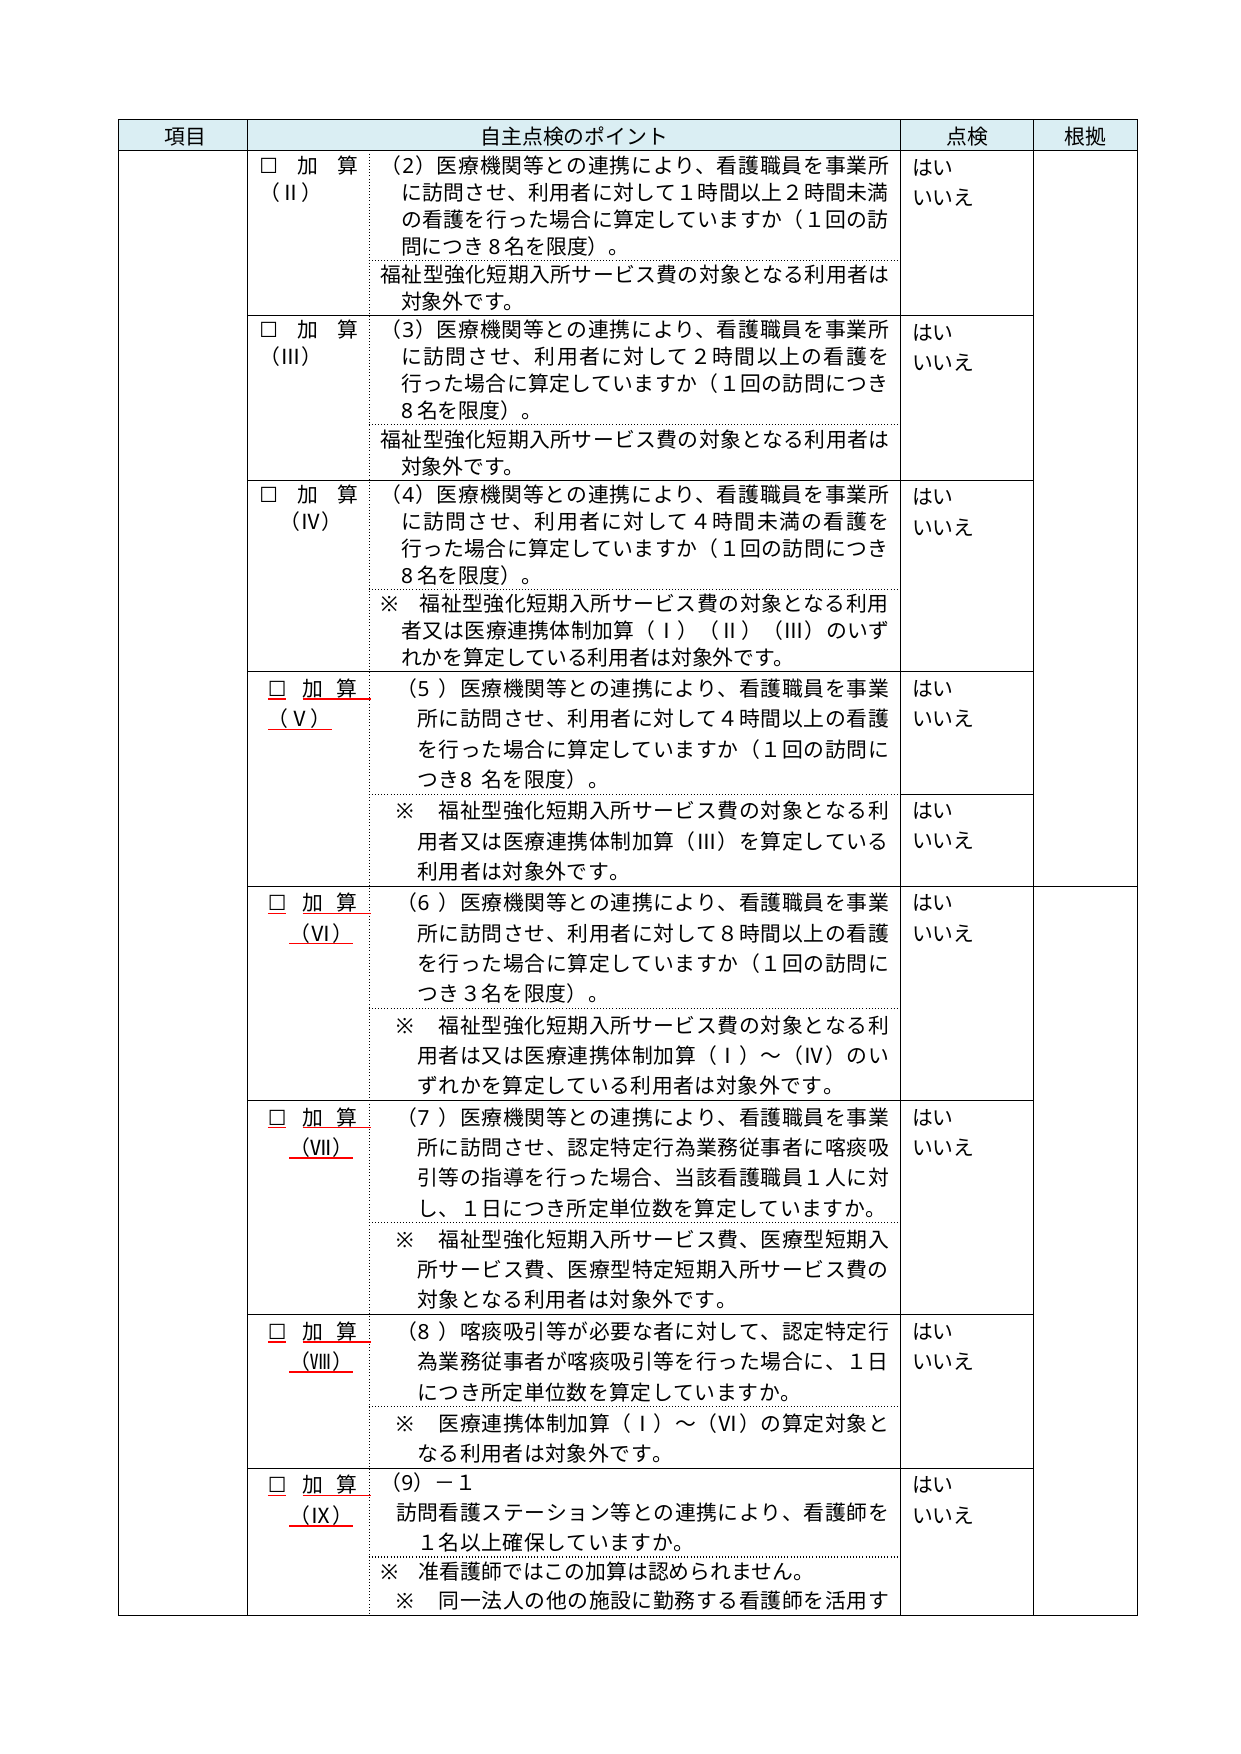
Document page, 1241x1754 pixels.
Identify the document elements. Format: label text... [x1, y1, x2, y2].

table_cell はい いいえ [901, 1315, 1033, 1468]
table_cell はい いいえ [901, 1101, 1033, 1314]
table_header 点検 [901, 120, 1033, 150]
table_cell ※ 福祉型強化短期入所サービス費、医療型短期入所サービス費、医療型特定短期入所サービス費の対象となる利用者は対象外です。 [369, 1222, 900, 1314]
table_cell （3）医療機関等との連携により、看護職員を事業所に訪問させ、利用者に対して２時間以上の看護を行った場合に算定していますか（１回の訪問につき8名を限度）。 [369, 316, 900, 424]
table_cell はい いいえ [901, 672, 1033, 793]
table_cell 福祉型強化短期入所サービス費の対象となる利用者は対象外です。 [369, 424, 900, 479]
table_cell ※ 医療連携体制加算（Ⅰ）～（Ⅵ）の算定対象となる利用者は対象外です。 [369, 1406, 900, 1468]
table_cell （9）－１ 訪問看護ステーション等との連携により、看護師を１名以上確保していますか。 [369, 1469, 900, 1556]
table_cell （6）医療機関等との連携により、看護職員を事業所に訪問させ、利用者に対して８時間以上の看護を行った場合に算定していますか（１回の訪問につき３名を限度）。 [369, 887, 900, 1008]
table_cell 加算（Ⅴ） [248, 672, 369, 886]
table_cell はい いいえ [901, 1469, 1033, 1615]
table_cell はい いいえ [901, 887, 1033, 1100]
table_cell （7）医療機関等との連携により、看護職員を事業所に訪問させ、認定特定行為業務従事者に喀痰吸引等の指導を行った場合、当該看護職員１人に対し、１日につき所定単位数を算定していますか。 [369, 1101, 900, 1222]
table_cell [1034, 887, 1137, 1615]
table_cell （8）喀痰吸引等が必要な者に対して、認定特定行為業務従事者が喀痰吸引等を行った場合に、１日につき所定単位数を算定していますか。 [369, 1315, 900, 1406]
table_cell （5）医療機関等との連携により、看護職員を事業所に訪問させ、利用者に対して４時間以上の看護を行った場合に算定していますか（１回の訪問につき8名を限度）。 [369, 672, 900, 793]
table_cell ※ 福祉型強化短期入所サービス費の対象となる利用者は又は医療連携体制加算（Ⅰ）～（Ⅳ）のいずれかを算定している利用者は対象外です。 [369, 1008, 900, 1100]
table_cell 加算（Ⅷ） [248, 1315, 369, 1468]
table_cell はい いいえ [901, 316, 1033, 479]
table_cell はい いいえ [901, 795, 1033, 886]
table_header 項目 [119, 120, 247, 150]
table_cell （2）医療機関等との連携により、看護職員を事業所に訪問させ、利用者に対して１時間以上２時間未満の看護を行った場合に算定していますか（１回の訪問につき8名を限度）。 [369, 151, 900, 260]
table_cell （4）医療機関等との連携により、看護職員を事業所に訪問させ、利用者に対して４時間未満の看護を行った場合に算定していますか（１回の訪問につき8名を限度）。 [369, 481, 900, 589]
table_cell 加算（Ⅳ） [248, 481, 369, 671]
table_cell 加算（Ⅲ） [248, 316, 369, 479]
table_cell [369, 1556, 900, 1615]
table_cell 加算（Ⅱ） [248, 151, 369, 315]
table_cell ※ 福祉型強化短期入所サービス費の対象となる利用者又は医療連携体制加算（Ⅲ）を算定している利用者は対象外です。 [369, 794, 900, 886]
table_cell 加算（Ⅵ） [248, 887, 369, 1100]
table_cell はい いいえ [901, 151, 1033, 315]
table_cell ※ 福祉型強化短期入所サービス費の対象となる利用者又は医療連携体制加算（Ⅰ）（Ⅱ）（Ⅲ）のいずれかを算定している利用者は対象外です。 [369, 589, 900, 671]
table_cell 福祉型強化短期入所サービス費の対象となる利用者は対象外です。 [369, 260, 900, 315]
table_cell 加算（Ⅸ） [248, 1469, 369, 1615]
table_header 根拠 [1034, 120, 1137, 150]
table_header 自主点検のポイント [248, 120, 900, 150]
table_cell 加算（Ⅶ） [248, 1101, 369, 1314]
table_cell はい いいえ [901, 481, 1033, 671]
